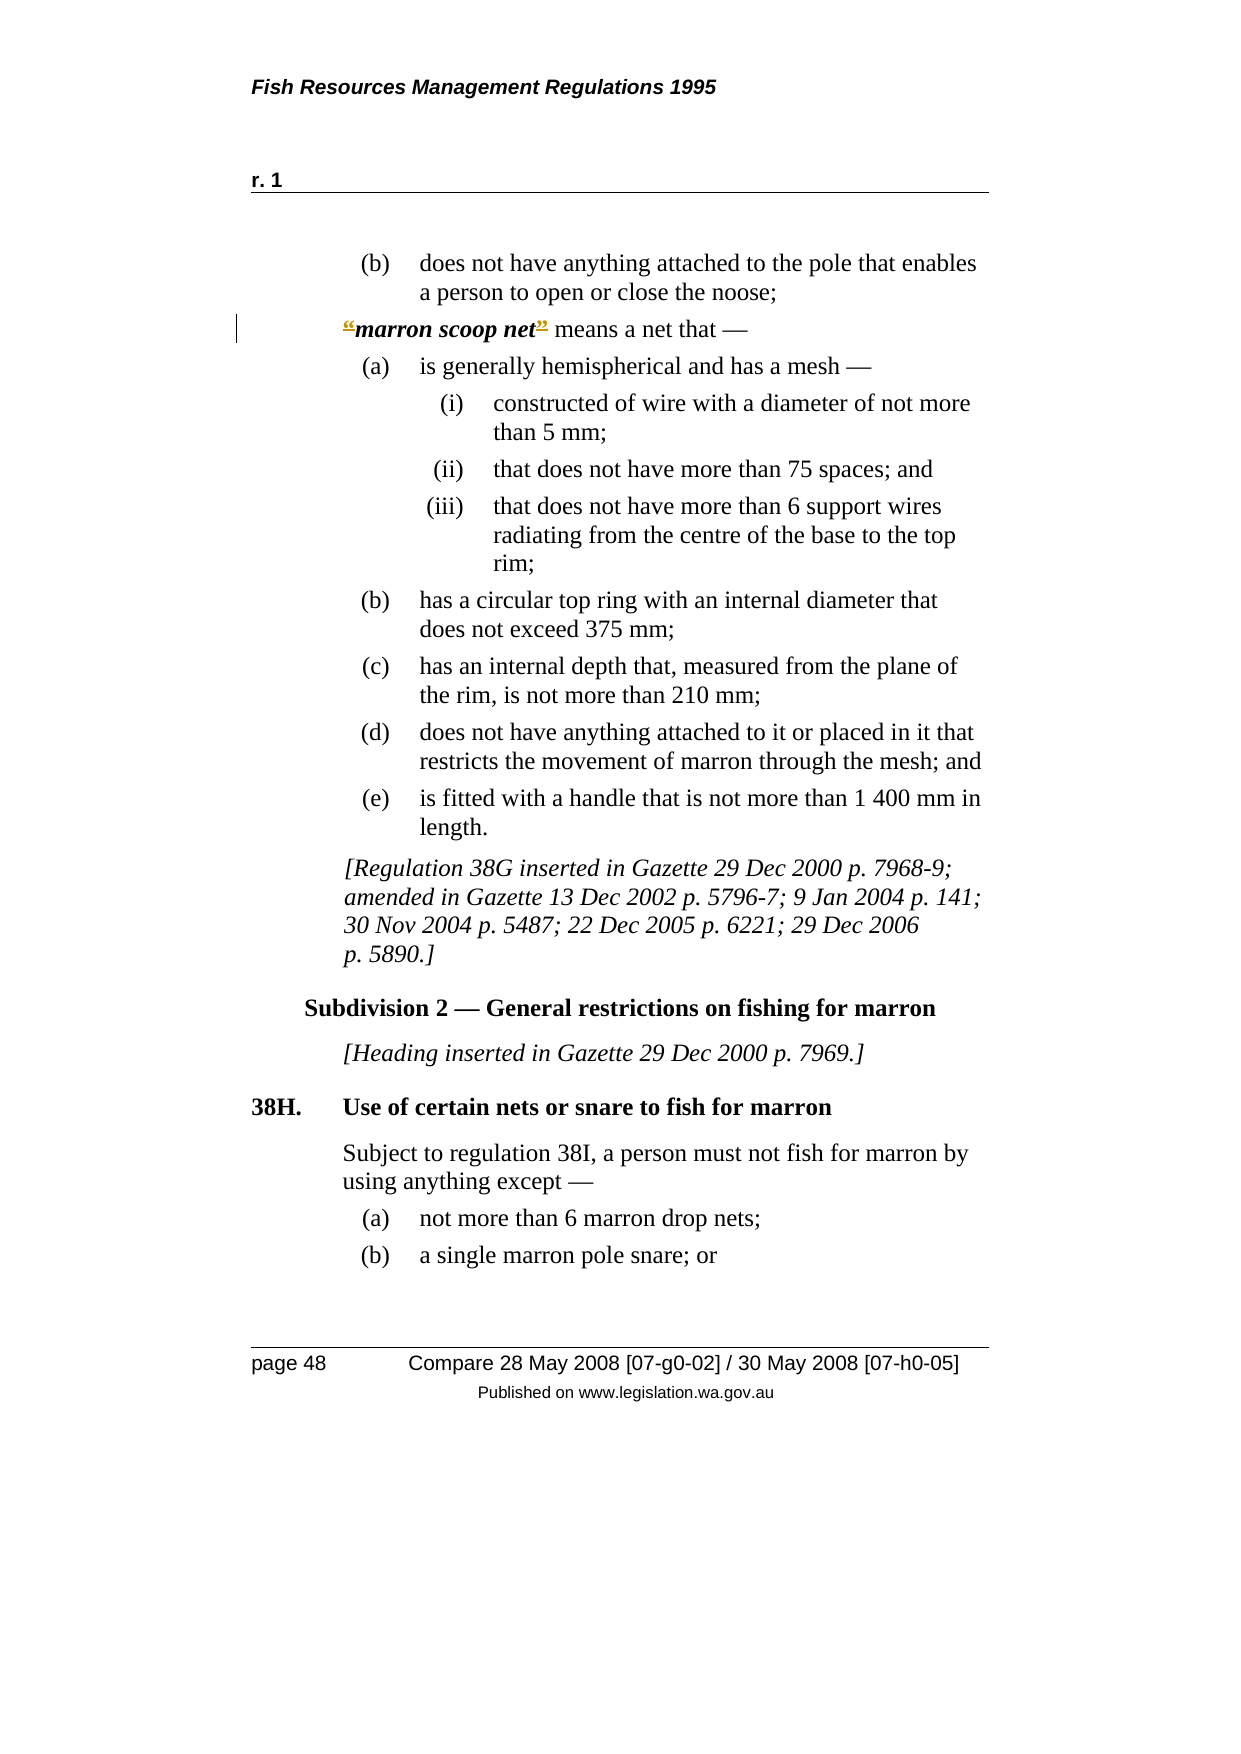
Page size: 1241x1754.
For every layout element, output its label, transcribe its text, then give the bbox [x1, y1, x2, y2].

text (b) does not have anything attached to the pole that enables a person to open or close the noose; [251, 248, 989, 306]
text (a) not more than 6 marron drop nets; [251, 1203, 989, 1232]
text (e) is fitted with a handle that is not more than 1 400 mm in length. [251, 783, 989, 841]
text (d) does not have anything attached to it or placed in it that restricts the movement of marron through the mesh; and [251, 717, 989, 775]
text (b) a single marron pole snare; or [251, 1241, 989, 1269]
subtitle Subdivision 2 — General restrictions on fishing for marron [251, 993, 989, 1022]
text (a) is generally hemispherical and has a mesh — [251, 351, 989, 380]
text [Regulation 38G inserted in Gazette 29 Dec 2000 p. 7968-9; amended in Gazette 13 Dec 2002 p. 5796-7; 9 Jan 2004 p. 141; 30 Nov 2004 p. 5487; 22 Dec 2005 p. 6221; 29 Dec 2006 p. 5890.] [251, 853, 989, 968]
subtitle 38H. Use of certain nets or snare to fish for marron [251, 1092, 989, 1121]
text (i) constructed of wire with a diameter of not more than 5 mm; [251, 388, 989, 446]
text (b) has a circular top ring with an internal diameter that does not exceed 375 mm; [251, 586, 989, 643]
text (iii) that does not have more than 6 support wires radiating from the centre of the base to the top rim; [251, 491, 989, 577]
text Subject to regulation 38I, a person must not fish for marron by using anything except — [251, 1138, 989, 1195]
text marron scoop net means a net that — [251, 314, 989, 343]
text (c) has an internal depth that, measured from the plane of the rim, is not more than 210 mm; [251, 651, 989, 709]
subtitle [Heading inserted in Gazette 29 Dec 2000 p. 7969.] [251, 1038, 989, 1067]
text (ii) that does not have more than 75 spaces; and [251, 454, 989, 483]
